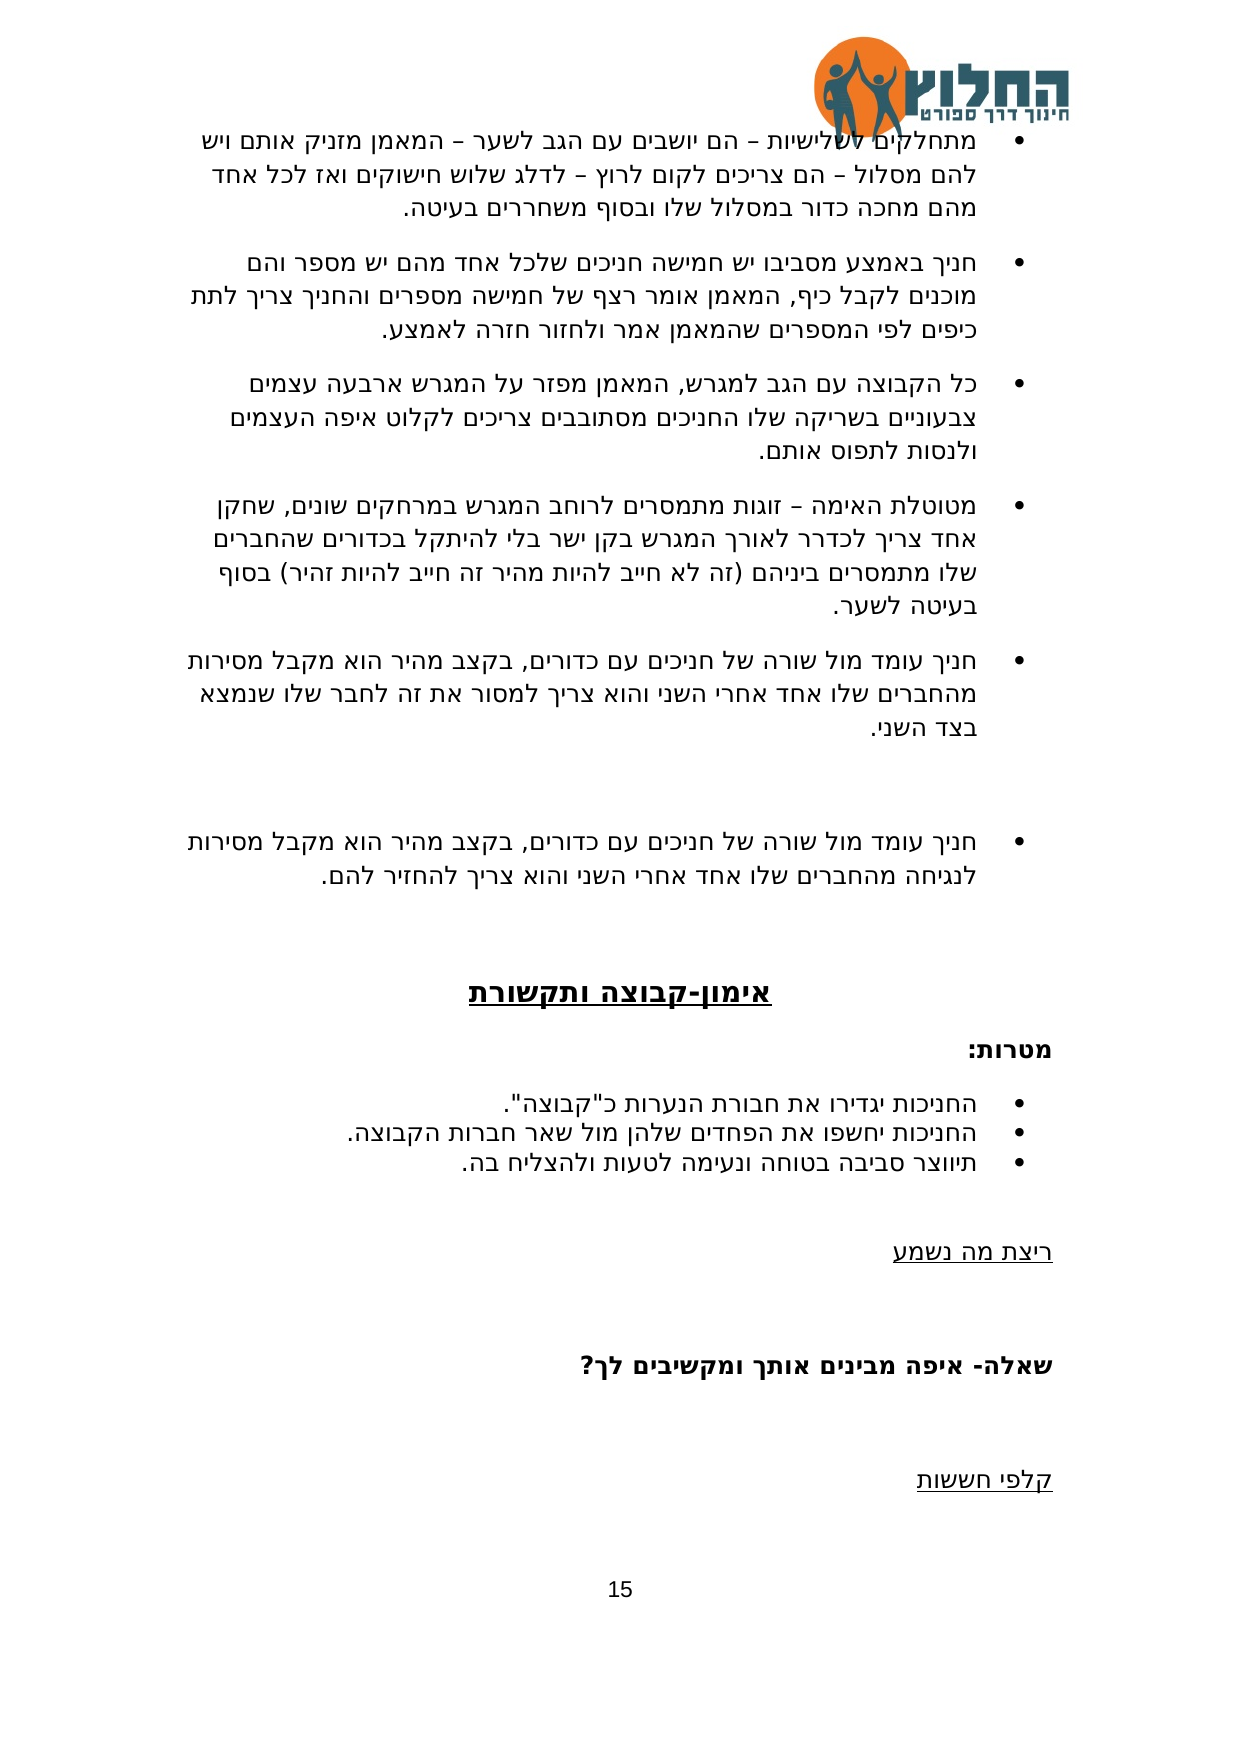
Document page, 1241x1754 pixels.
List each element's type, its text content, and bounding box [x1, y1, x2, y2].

text קלפי חששות [187, 1466, 1053, 1495]
text אימון-קבוצה ותקשורת [187, 975, 1053, 1009]
list מתחלקים לשלישיות – הם יושבים עם הגב לשער – המאמן מזניק אותם ויש להם מסלול – הם צריכים לקום לרוץ – לדלג שלוש חישוקים ואז לכל אחד מהם מחכה כדור במסלול שלו ובסוף משחררים בעיטה. [187, 126, 1015, 223]
list מטוטלת האימה – זוגות מתמסרים לרוחב המגרש במרחקים שונים, שחקן אחד צריך לכדרר לאורך המגרש בקן ישר בלי להיתקל בכדורים שהחברים שלו מתמסרים ביניהם (זה לא חייב להיות מהיר זה חייב להיות זהיר) בסוף בעיטה לשער. [187, 491, 1015, 621]
list חניך עומד מול שורה של חניכים עם כדורים, בקצב מהיר הוא מקבל מסירות לנגיחה מהחברים שלו אחד אחרי השני והוא צריך להחזיר להם. [187, 827, 1015, 890]
text מטרות: [187, 1035, 1053, 1064]
list חניך עומד מול שורה של חניכים עם כדורים, בקצב מהיר הוא מקבל מסירות מהחברים שלו אחד אחרי השני והוא צריך למסור את זה לחבר שלו שנמצא בצד השני. [187, 646, 1015, 742]
list כל הקבוצה עם הגב למגרש, המאמן מפזר על המגרש ארבעה עצמים צבעוניים בשריקה שלו החניכים מסתובבים צריכים לקלוט איפה העצמים ולנסות לתפוס אותם. [187, 369, 1015, 466]
list תיווצר סביבה בטוחה ונעימה לטעות ולהצליח בה. [187, 1148, 1015, 1177]
list חניך באמצע מסביבו יש חמישה חניכים שלכל אחד מהם יש מספר והם מוכנים לקבל כיף, המאמן אומר רצף של חמישה מספרים והחניך צריך לתת כיפים לפי המספרים שהמאמן אמר ולחזור חזרה לאמצע. [187, 248, 1015, 344]
picture [791, 26, 1091, 160]
text שאלה- איפה מבינים אותך ומקשיבים לך? [187, 1351, 1053, 1380]
list החניכות יחשפו את הפחדים שלהן מול שאר חברות הקבוצה. [187, 1118, 1015, 1148]
text ריצת מה נשמע [187, 1237, 1053, 1266]
list החניכות יגדירו את חבורת הנערות כ"קבוצה". [187, 1089, 1015, 1118]
